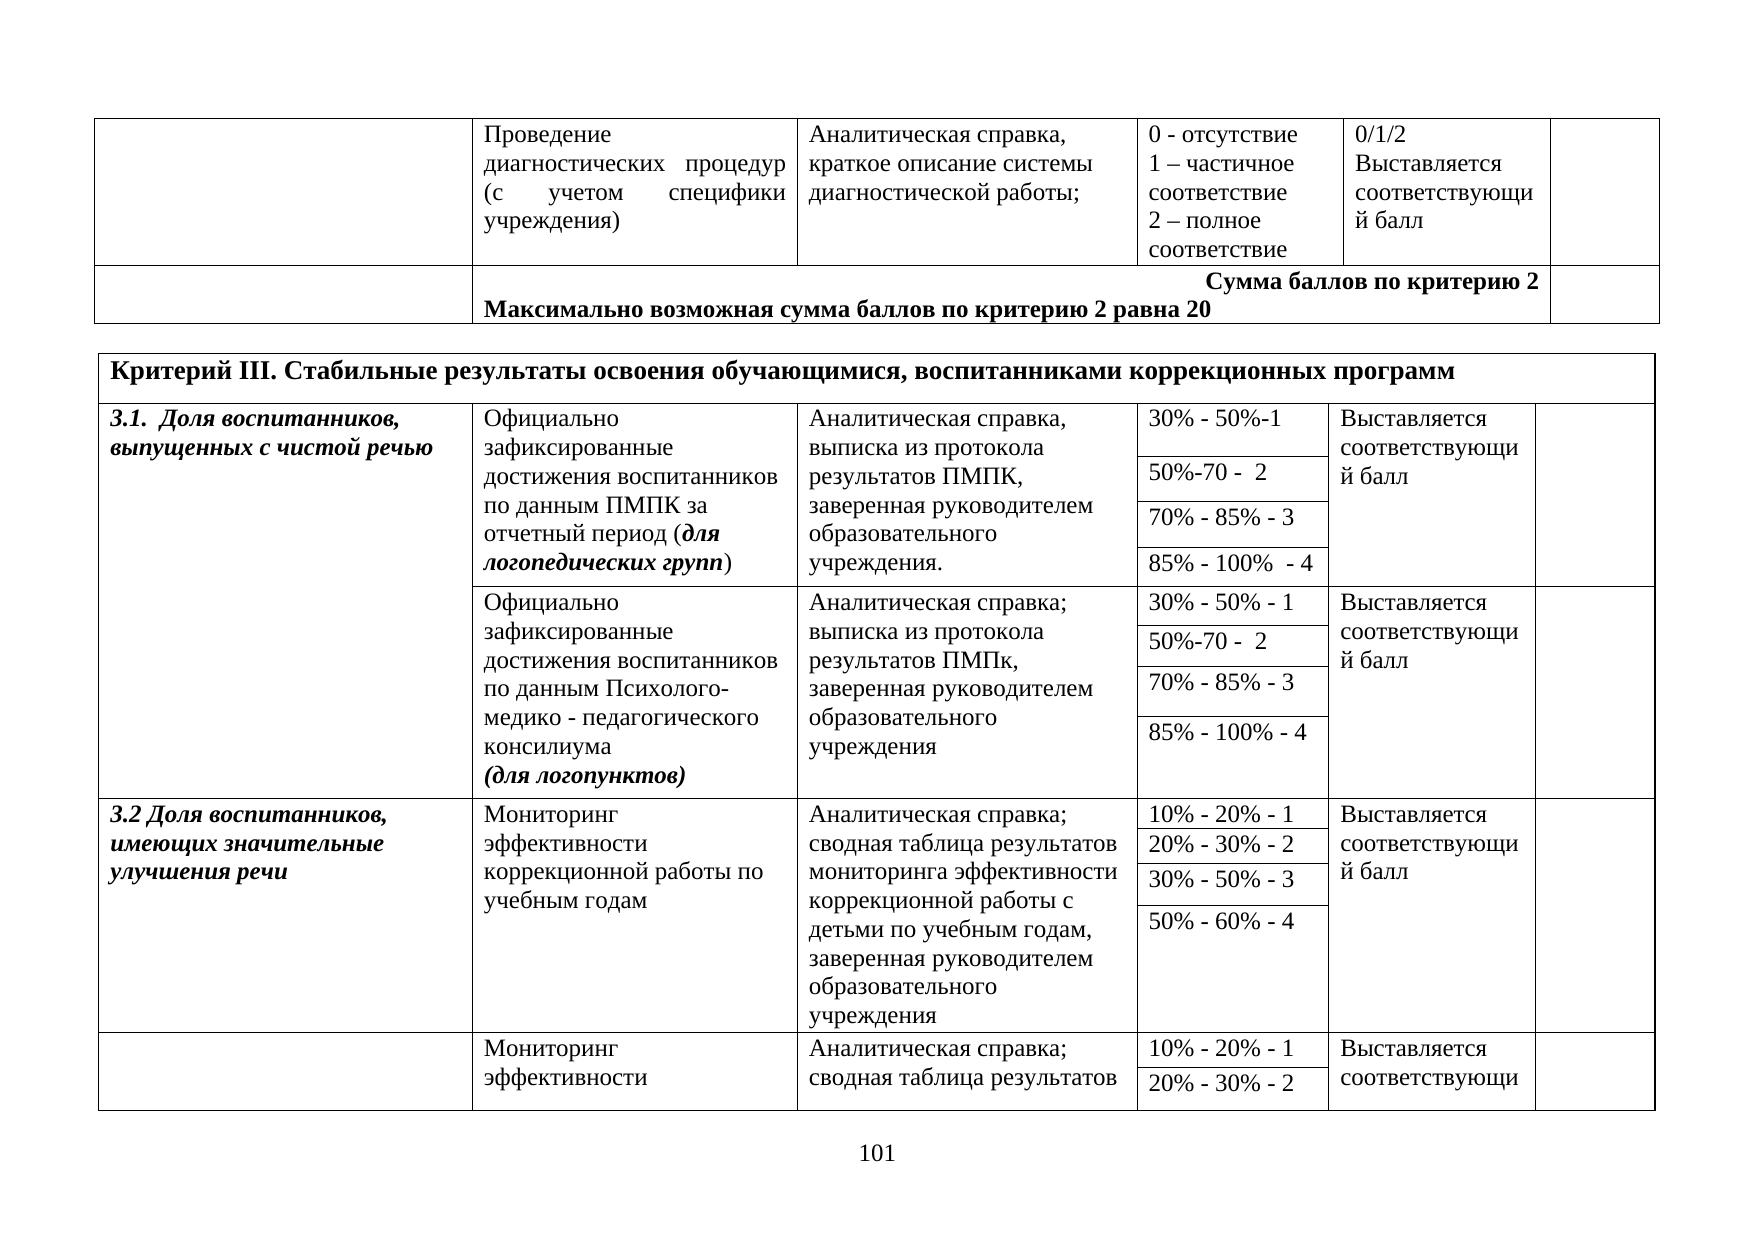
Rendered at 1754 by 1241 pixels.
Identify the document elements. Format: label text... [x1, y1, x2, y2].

table_cell [95, 119, 472, 265]
table_header Критерий III. Стабильные результаты освоения обучающимися, воспитанниками коррекционных программ [99, 354, 1654, 402]
table_cell 70% - 85% - 3 [1138, 667, 1328, 716]
table_cell Выставляется соответствующий балл [1329, 587, 1535, 798]
table_cell Выставляется соответствующий балл [1329, 799, 1535, 1032]
table_cell 85% - 100% - 4 [1138, 717, 1328, 798]
table_cell 50%-70 - 2 [1138, 626, 1328, 666]
table_cell 30% - 50% - 1 [1138, 587, 1328, 625]
table_cell 20% - 30% - 2 [1138, 829, 1328, 863]
table_cell 50%-70 - 2 [1138, 457, 1328, 501]
table_cell 50% - 60% - 4 [1138, 906, 1328, 1032]
table_cell 3.1. Доля воспитанников, выпущенных с чистой речью [99, 404, 472, 798]
table_cell 10% - 20% - 1 [1138, 1033, 1328, 1067]
table_cell Аналитическая справка; сводная таблица результатов мониторинга эффективности коррекционной работы с детьми по учебным годам, заверенная руководителем образовательного учреждения [798, 799, 1137, 1032]
table_cell Мониторинг эффективности коррекционной работы по учебным годам [473, 799, 797, 1032]
table_cell 30% - 50%-1 [1138, 404, 1328, 456]
table_cell Официально зафиксированные достижения воспитанников по данным ПМПК за отчетный период (для логопедических групп) [473, 404, 797, 586]
table_cell [95, 266, 472, 323]
table_cell 3.2 Доля воспитанников, имеющих значительные улучшения речи [99, 799, 472, 1032]
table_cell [1138, 119, 1343, 265]
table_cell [1344, 119, 1550, 265]
table_cell [99, 1033, 472, 1110]
table_cell 70% - 85% - 3 [1138, 502, 1328, 547]
table_cell [1551, 119, 1659, 265]
table_cell Официально зафиксированные достижения воспитанников по данным Психолого-медико - педагогического консилиума (для логопунктов) [473, 587, 797, 798]
table_cell Аналитическая справка; выписка из протокола результатов ПМПк, заверенная руководителем образовательного учреждения [798, 587, 1137, 798]
table_cell 20% - 30% - 2 [1138, 1068, 1328, 1110]
table_cell 30% - 50% - 3 [1138, 864, 1328, 905]
table_cell Выставляется соответствующий балл [1329, 1033, 1535, 1110]
table_cell Выставляется соответствующий балл [1329, 404, 1535, 586]
table_cell 85% - 100% - 4 [1138, 548, 1328, 586]
table_cell Проведение диагностических процедур (с учетом специфики учреждения) [473, 119, 797, 265]
table_cell [1536, 799, 1654, 1032]
table_cell [1536, 1033, 1654, 1110]
table_cell Сумма баллов по критерию 2 Максимально возможная сумма баллов по критерию 2 равна 20 [473, 266, 1550, 323]
table_cell 10% - 20% - 1 [1138, 799, 1328, 828]
table_cell [1536, 587, 1654, 798]
table_cell Аналитическая справка, выписка из протокола результатов ПМПК, заверенная руководителем образовательного учреждения. [798, 404, 1137, 586]
table_cell Мониторинг эффективности коррекционной работы по полугодиям (для логопунктов) [473, 1033, 797, 1110]
table_cell [1536, 404, 1654, 586]
table_cell Аналитическая справка, краткое описание системы диагностической работы; [798, 119, 1137, 265]
table_cell [1551, 266, 1659, 323]
table_cell Аналитическая справка; сводная таблица результатов мониторинга эффективности коррекционной работы с детьми по учебным годам, заверенная руководителем образовательного учреждения [798, 1033, 1137, 1110]
